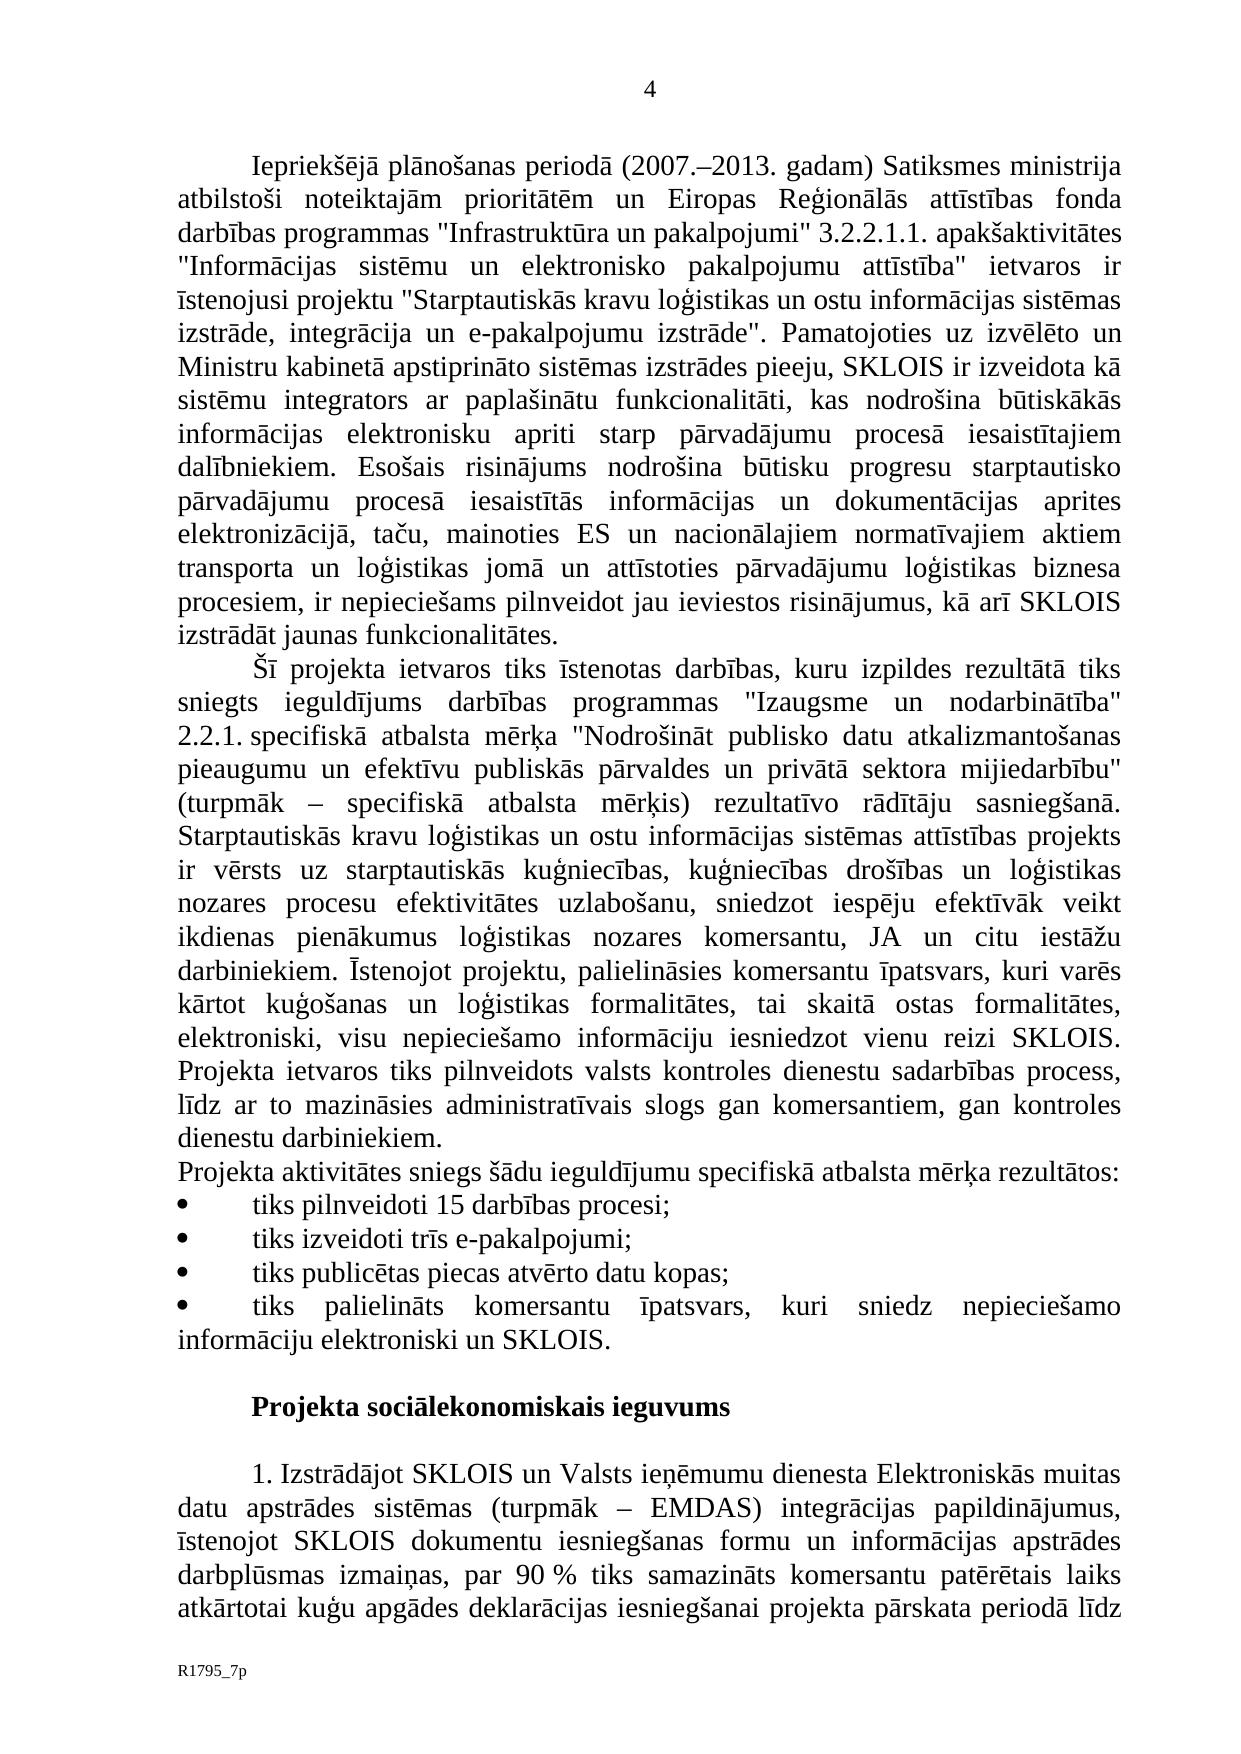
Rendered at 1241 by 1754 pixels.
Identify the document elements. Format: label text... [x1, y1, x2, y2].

list tiks pilnveidoti 15 darbības procesi; [177, 1187, 1122, 1221]
text Projekta aktivitātes sniegs šādu ieguldījumu specifiskā atbalsta mērķa rezultātos: [177, 1154, 1122, 1187]
list tiks palielināts komersantu īpatsvars, kuri sniedz nepieciešamo informāciju elektroniski un SKLOIS. [177, 1288, 1122, 1356]
text Iepriekšējā plānošanas periodā (2007.–2013. gadam) Satiksmes ministrija atbilstoši noteiktajām prioritātēm un Eiropas Reģionālās attīstības fonda darbības programmas "Infrastruktūra un pakalpojumi" 3.2.2.1.1. apakšaktivitātes "Informācijas sistēmu un elektronisko pakalpojumu attīstība" ietvaros ir īstenojusi projektu "Starptautiskās kravu loģistikas un ostu informācijas sistēmas izstrāde, integrācija un e-pakalpojumu izstrāde". Pamatojoties uz izvēlēto un Ministru kabinetā apstiprināto sistēmas izstrādes pieeju, SKLOIS ir izveidota kā sistēmu integrators ar paplašinātu funkcionalitāti, kas nodrošina būtiskākās informācijas elektronisku apriti starp pārvadājumu procesā iesaistītajiem dalībniekiem. Esošais risinājums nodrošina būtisku progresu starptautisko pārvadājumu procesā iesaistītās informācijas un dokumentācijas aprites elektronizācijā, taču, mainoties ES un nacionālajiem normatīvajiem aktiem transporta un loģistikas jomā un attīstoties pārvadājumu loģistikas biznesa procesiem, ir nepieciešams pilnveidot jau ieviestos risinājumus, kā arī SKLOIS izstrādāt jaunas funkcionalitātes. [177, 148, 1122, 651]
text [177, 1456, 1122, 1624]
list tiks izveidoti trīs e-pakalpojumi; [177, 1221, 1122, 1255]
text Šī projekta ietvaros tiks īstenotas darbības, kuru izpildes rezultātā tiks sniegts ieguldījums darbības programmas "Izaugsme un nodarbinātība" 2.2.1. specifiskā atbalsta mērķa "Nodrošināt publisko datu atkalizmantošanas pieaugumu un efektīvu publiskās pārvaldes un privātā sektora mijiedarbību" (turpmāk – specifiskā atbalsta mērķis) rezultatīvo rādītāju sasniegšanā. Starptautiskās kravu loģistikas un ostu informācijas sistēmas attīstības projekts ir vērsts uz starptautiskās kuģniecības, kuģniecības drošības un loģistikas nozares procesu efektivitātes uzlabošanu, sniedzot iespēju efektīvāk veikt ikdienas pienākumus loģistikas nozares komersantu, JA un citu iestāžu darbiniekiem. Īstenojot projektu, palielināsies komersantu īpatsvars, kuri varēs kārtot kuģošanas un loģistikas formalitātes, tai skaitā ostas formalitātes, elektroniski, visu nepieciešamo informāciju iesniedzot vienu reizi SKLOIS. Projekta ietvaros tiks pilnveidots valsts kontroles dienestu sadarbības process, līdz ar to mazināsies administratīvais slogs gan komersantiem, gan kontroles dienestu darbiniekiem. [177, 651, 1122, 1154]
list Projekta sociālekonomiskais ieguvums [177, 1389, 1122, 1423]
list tiks publicētas piecas atvērto datu kopas; [177, 1255, 1122, 1288]
